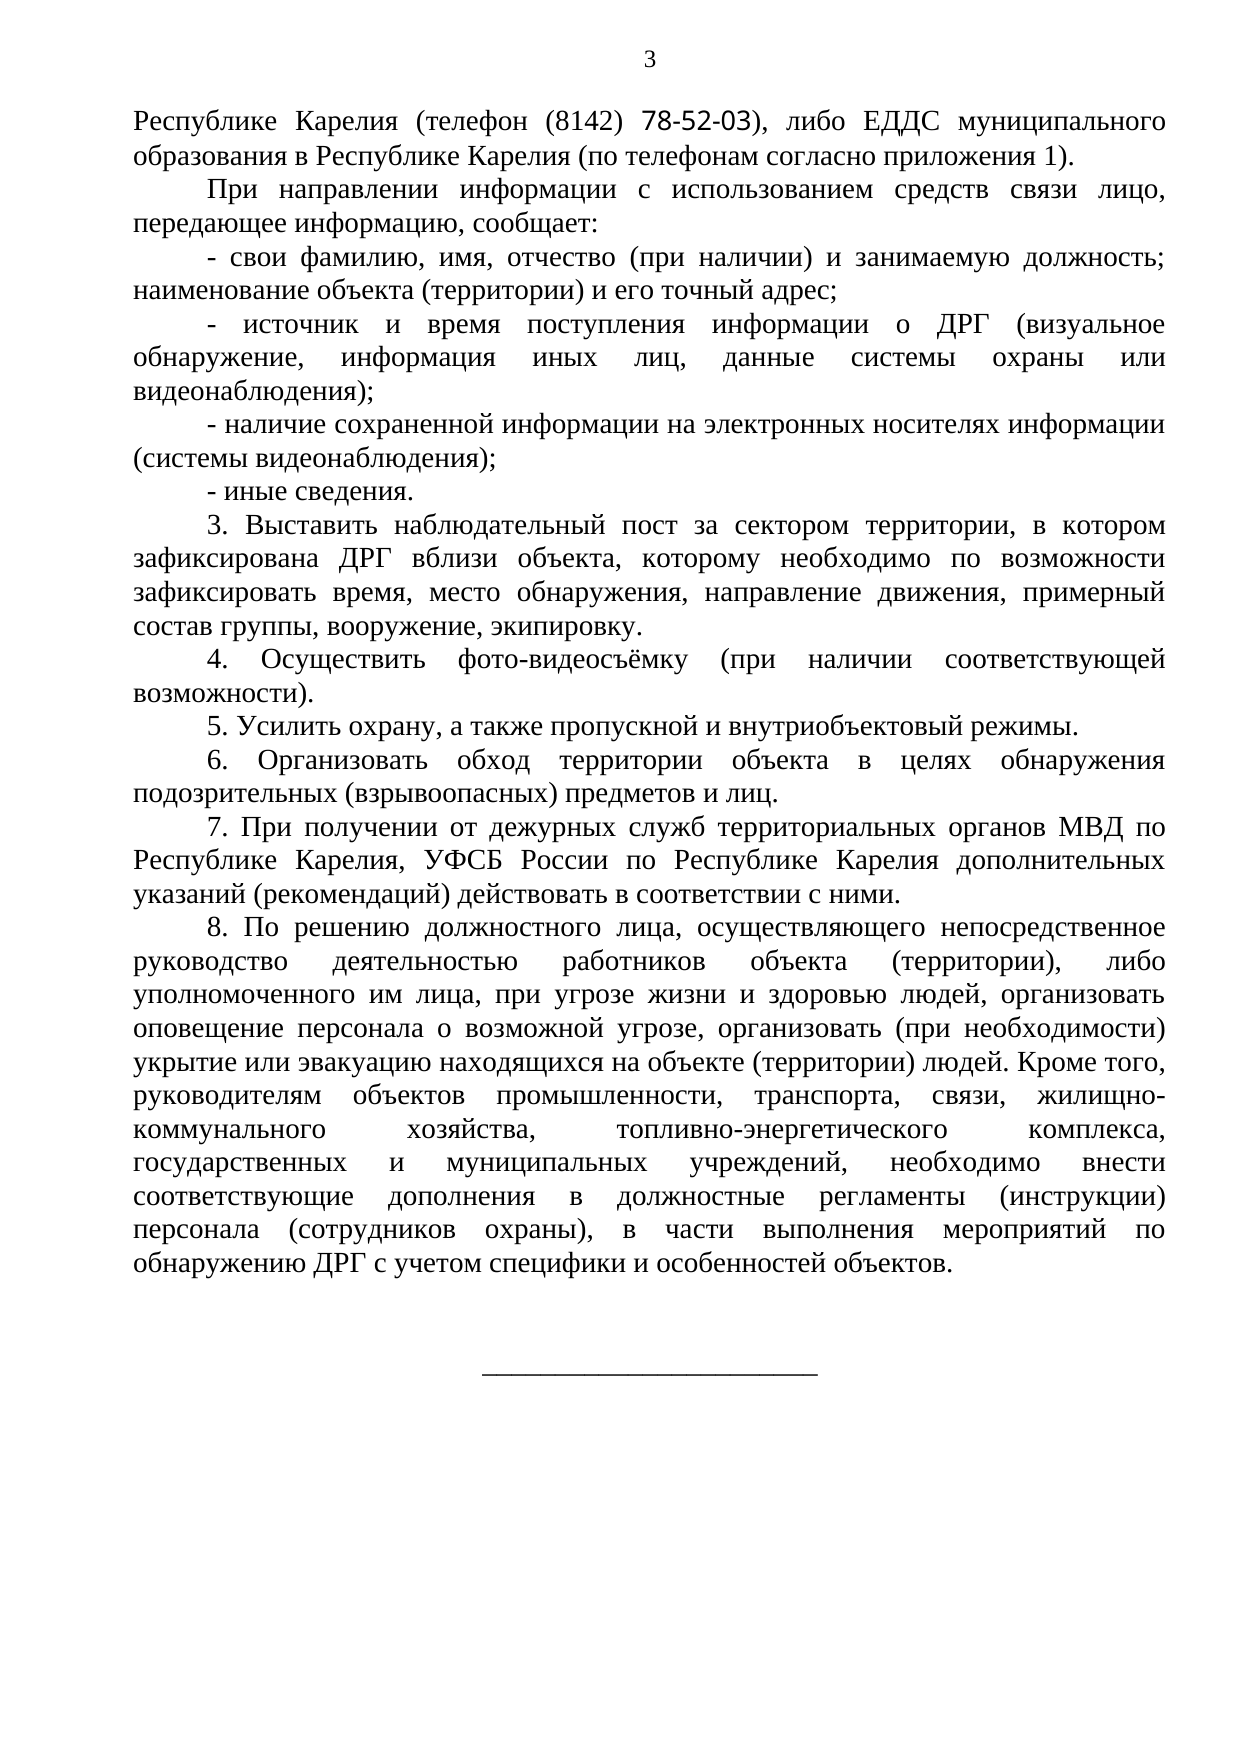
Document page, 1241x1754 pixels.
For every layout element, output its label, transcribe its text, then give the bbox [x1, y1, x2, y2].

text - свои фамилию, имя, отчество (при наличии) и занимаемую должность; наименование объекта (территории) и его точный адрес; [133, 239, 1167, 306]
text - наличие сохраненной информации на электронных носителях информации (системы видеонаблюдения); [133, 406, 1167, 473]
text 8. По решению должностного лица, осуществляющего непосредственное руководство деятельностью работников объекта (территории), либо уполномоченного им лица, при угрозе жизни и здоровью людей, организовать оповещение персонала о возможной угрозе, организовать (при необходимости) укрытие или эвакуацию находящихся на объекте (территории) людей. Кроме того, руководителям объектов промышленности, транспорта, связи, жилищно-коммунального хозяйства, топливно-энергетического комплекса, государственных и муниципальных учреждений, необходимо внести соответствующие дополнения в должностные регламенты (инструкции) персонала (сотрудников охраны), в части выполнения мероприятий по обнаружению ДРГ с учетом специфики и особенностей объектов. [133, 909, 1167, 1278]
text 5. Усилить охрану, а также пропускной и внутриобъектовый режимы. [133, 708, 1167, 742]
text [133, 101, 1167, 172]
text - иные сведения. [133, 473, 1167, 507]
text 3. Выставить наблюдательный пост за сектором территории, в котором зафиксирована ДРГ вблизи объекта, которому необходимо по возможности зафиксировать время, место обнаружения, направление движения, примерный состав группы, вооружение, экипировку. [133, 507, 1167, 641]
text - источник и время поступления информации о ДРГ (визуальное обнаружение, информация иных лиц, данные системы охраны или видеонаблюдения); [133, 306, 1167, 406]
text 4. Осуществить фото-видеосъёмку (при наличии соответствующей возможности). [133, 641, 1167, 708]
text При направлении информации с использованием средств связи лицо, передающее информацию, сообщает: [133, 172, 1167, 239]
text 7. При получении от дежурных служб территориальных органов МВД по Республике Карелия, УФСБ России по Республике Карелия дополнительных указаний (рекомендаций) действовать в соответствии с ними. [133, 809, 1167, 909]
text _______________________ [133, 1346, 1167, 1379]
text 6. Организовать обход территории объекта в целях обнаружения подозрительных (взрывоопасных) предметов и лиц. [133, 742, 1167, 809]
